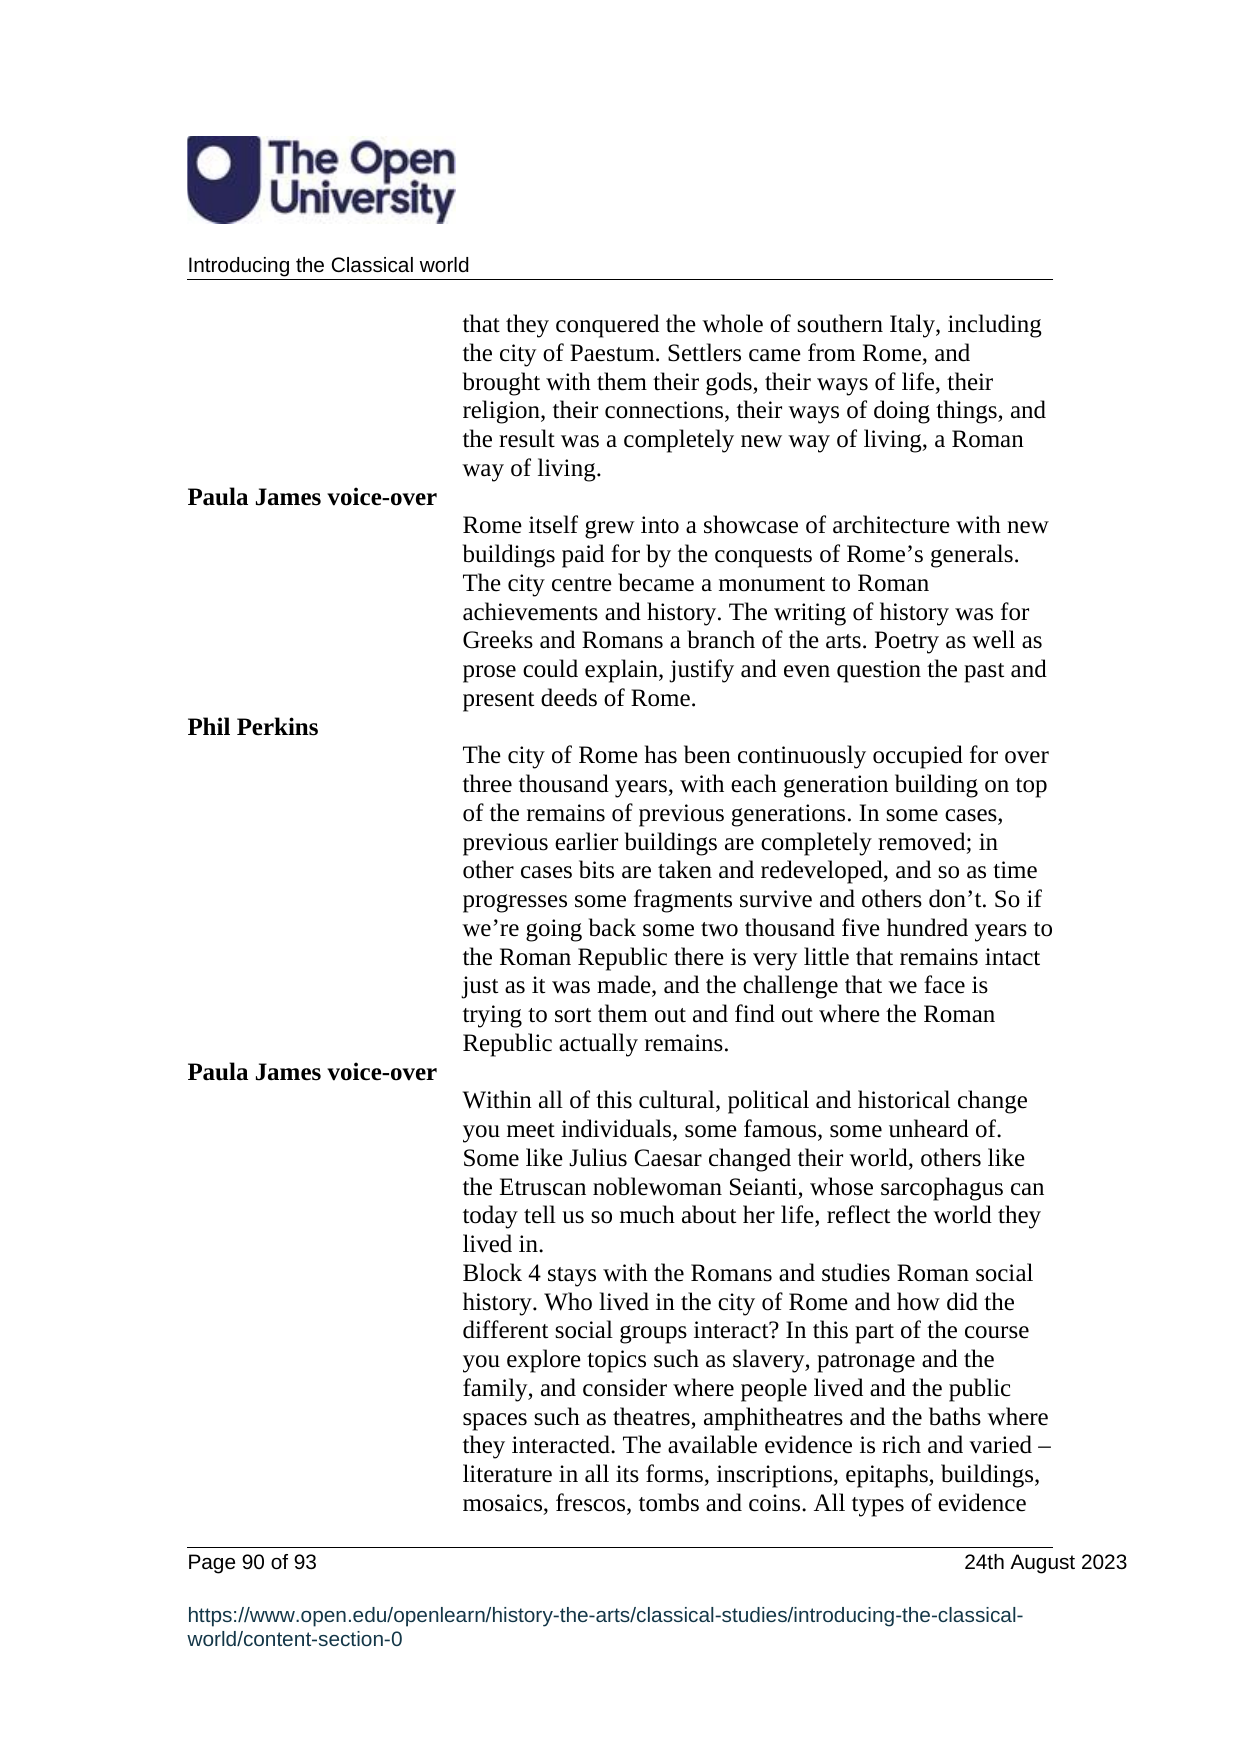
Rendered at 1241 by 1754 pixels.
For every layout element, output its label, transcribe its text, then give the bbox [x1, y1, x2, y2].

text Rome itself grew into a showcase of architecture with new buildings paid for by the conquests of Rome’s generals. The city centre became a monument to Roman achievements and history. The writing of history was for Greeks and Romans a branch of the arts. Poetry as well as prose could explain, justify and even question the past and present deeds of Rome. [462, 511, 1053, 712]
picture [187, 136, 456, 224]
text Within all of this cultural, political and historical change you meet individuals, some famous, some unheard of. Some like Julius Caesar changed their world, others like the Etruscan noblewoman Seianti, whose sarcophagus can today tell us so much about her life, reflect the world they lived in. [462, 1086, 1053, 1258]
text Paula James voice-over [187, 482, 1053, 511]
text Phil Perkins [187, 712, 1053, 741]
text Paula James voice-over [187, 1057, 1053, 1086]
text The city of Rome has been continuously occupied for over three thousand years, with each generation building on top of the remains of previous generations. In some cases, previous earlier buildings are completely removed; in other cases bits are taken and redeveloped, and so as time progresses some fragments survive and others don’t. So if we’re going back some two thousand five hundred years to the Roman Republic there is very little that remains intact just as it was made, and the challenge that we face is trying to sort them out and find out where the Roman Republic actually remains. [462, 741, 1053, 1057]
